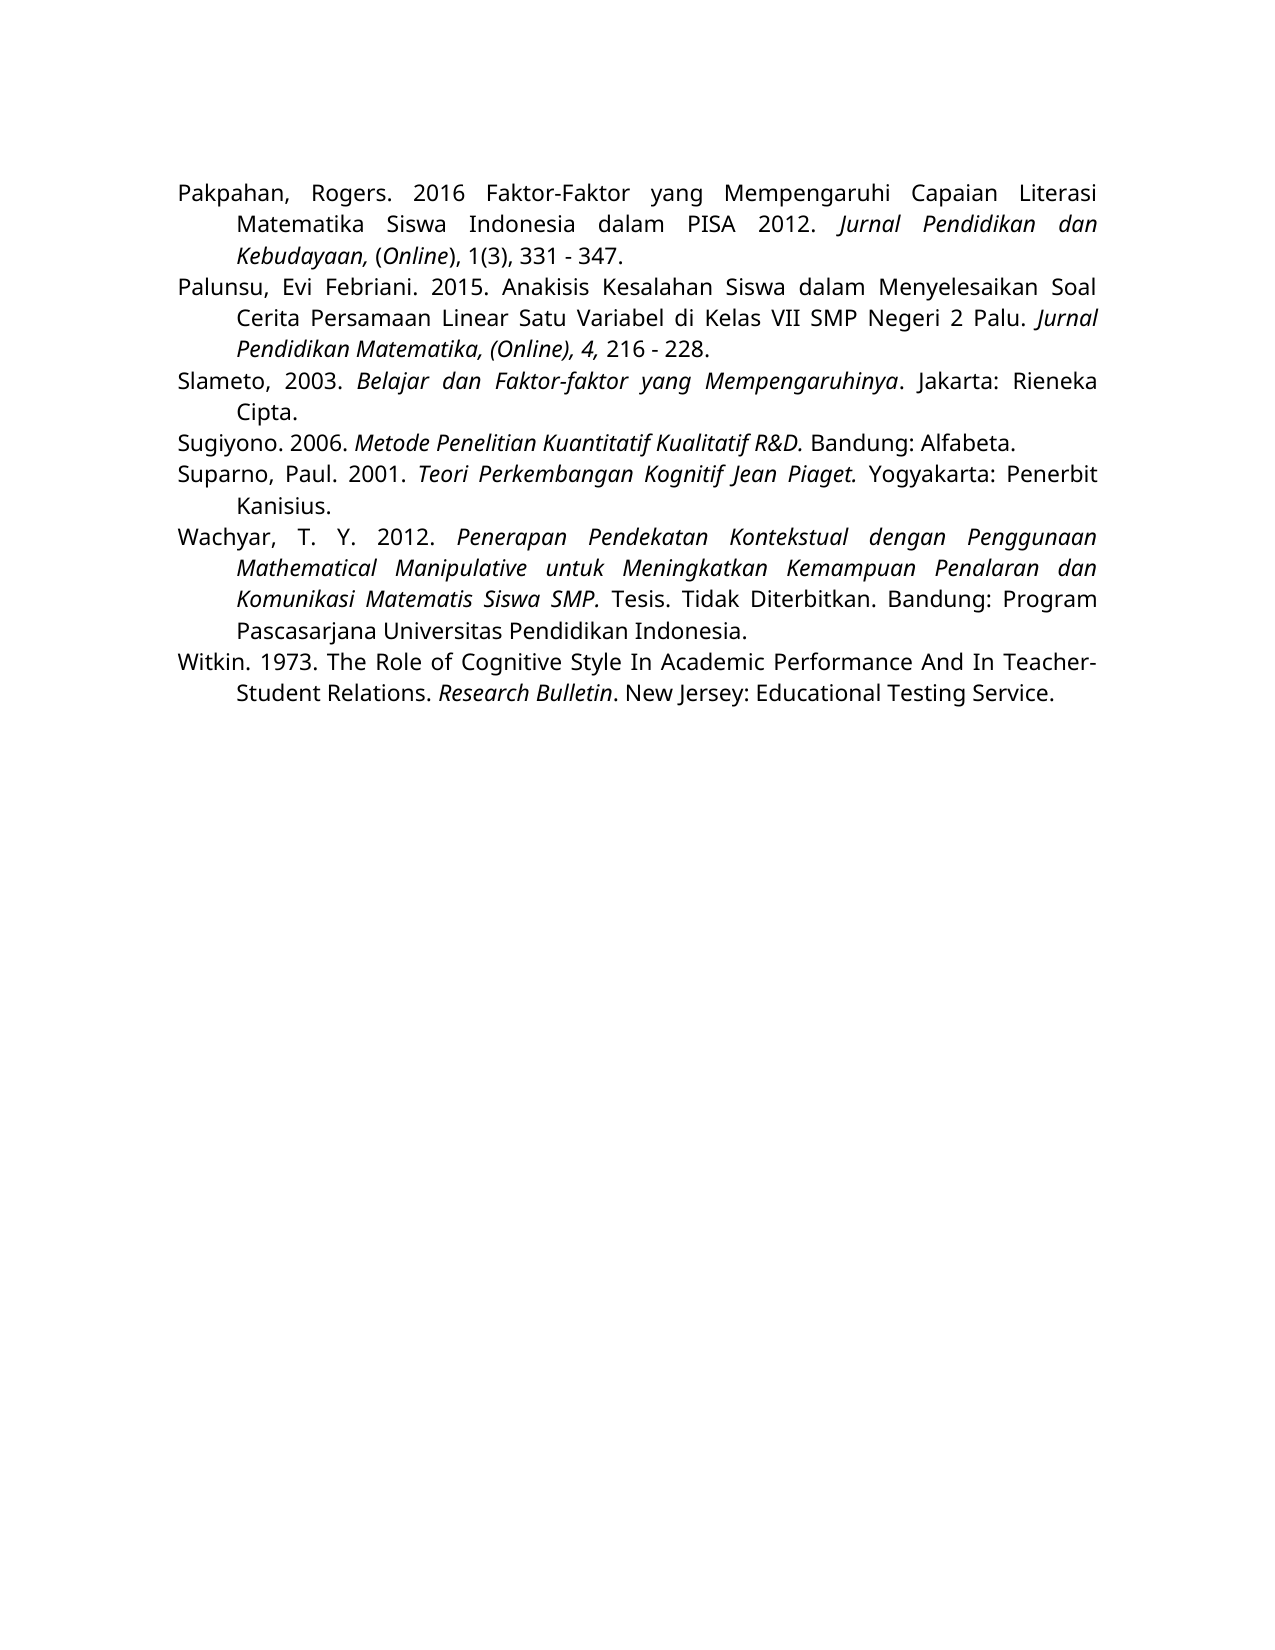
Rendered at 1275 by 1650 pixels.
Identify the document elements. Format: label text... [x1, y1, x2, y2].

text Sugiyono. 2006. Metode Penelitian Kuantitatif Kualitatif R&D. Bandung: Alfabeta. [177, 427, 1098, 458]
text Wachyar, T. Y. 2012. Penerapan Pendekatan Kontekstual dengan Penggunaan Mathematical Manipulative untuk Meningkatkan Kemampuan Penalaran dan Komunikasi Matematis Siswa SMP. Tesis. Tidak Diterbitkan. Bandung: Program Pascasarjana Universitas Pendidikan Indonesia. [177, 521, 1098, 646]
text Witkin. 1973. The Role of Cognitive Style In Academic Performance And In Teacher-Student Relations. Research Bulletin. New Jersey: Educational Testing Service. [177, 646, 1098, 708]
text Slameto, 2003. Belajar dan Faktor-faktor yang Mempengaruhinya. Jakarta: Rieneka Cipta. [177, 365, 1098, 427]
text Pakpahan, Rogers. 2016 Faktor-Faktor yang Mempengaruhi Capaian Literasi Matematika Siswa Indonesia dalam PISA 2012. Jurnal Pendidikan dan Kebudayaan, (Online), 1(3), 331 - 347. [177, 177, 1098, 271]
text Palunsu, Evi Febriani. 2015. Anakisis Kesalahan Siswa dalam Menyelesaikan Soal Cerita Persamaan Linear Satu Variabel di Kelas VII SMP Negeri 2 Palu. Jurnal Pendidikan Matematika, (Online), 4, 216 - 228. [177, 271, 1098, 365]
text Suparno, Paul. 2001. Teori Perkembangan Kognitif Jean Piaget. Yogyakarta: Penerbit Kanisius. [177, 458, 1098, 521]
